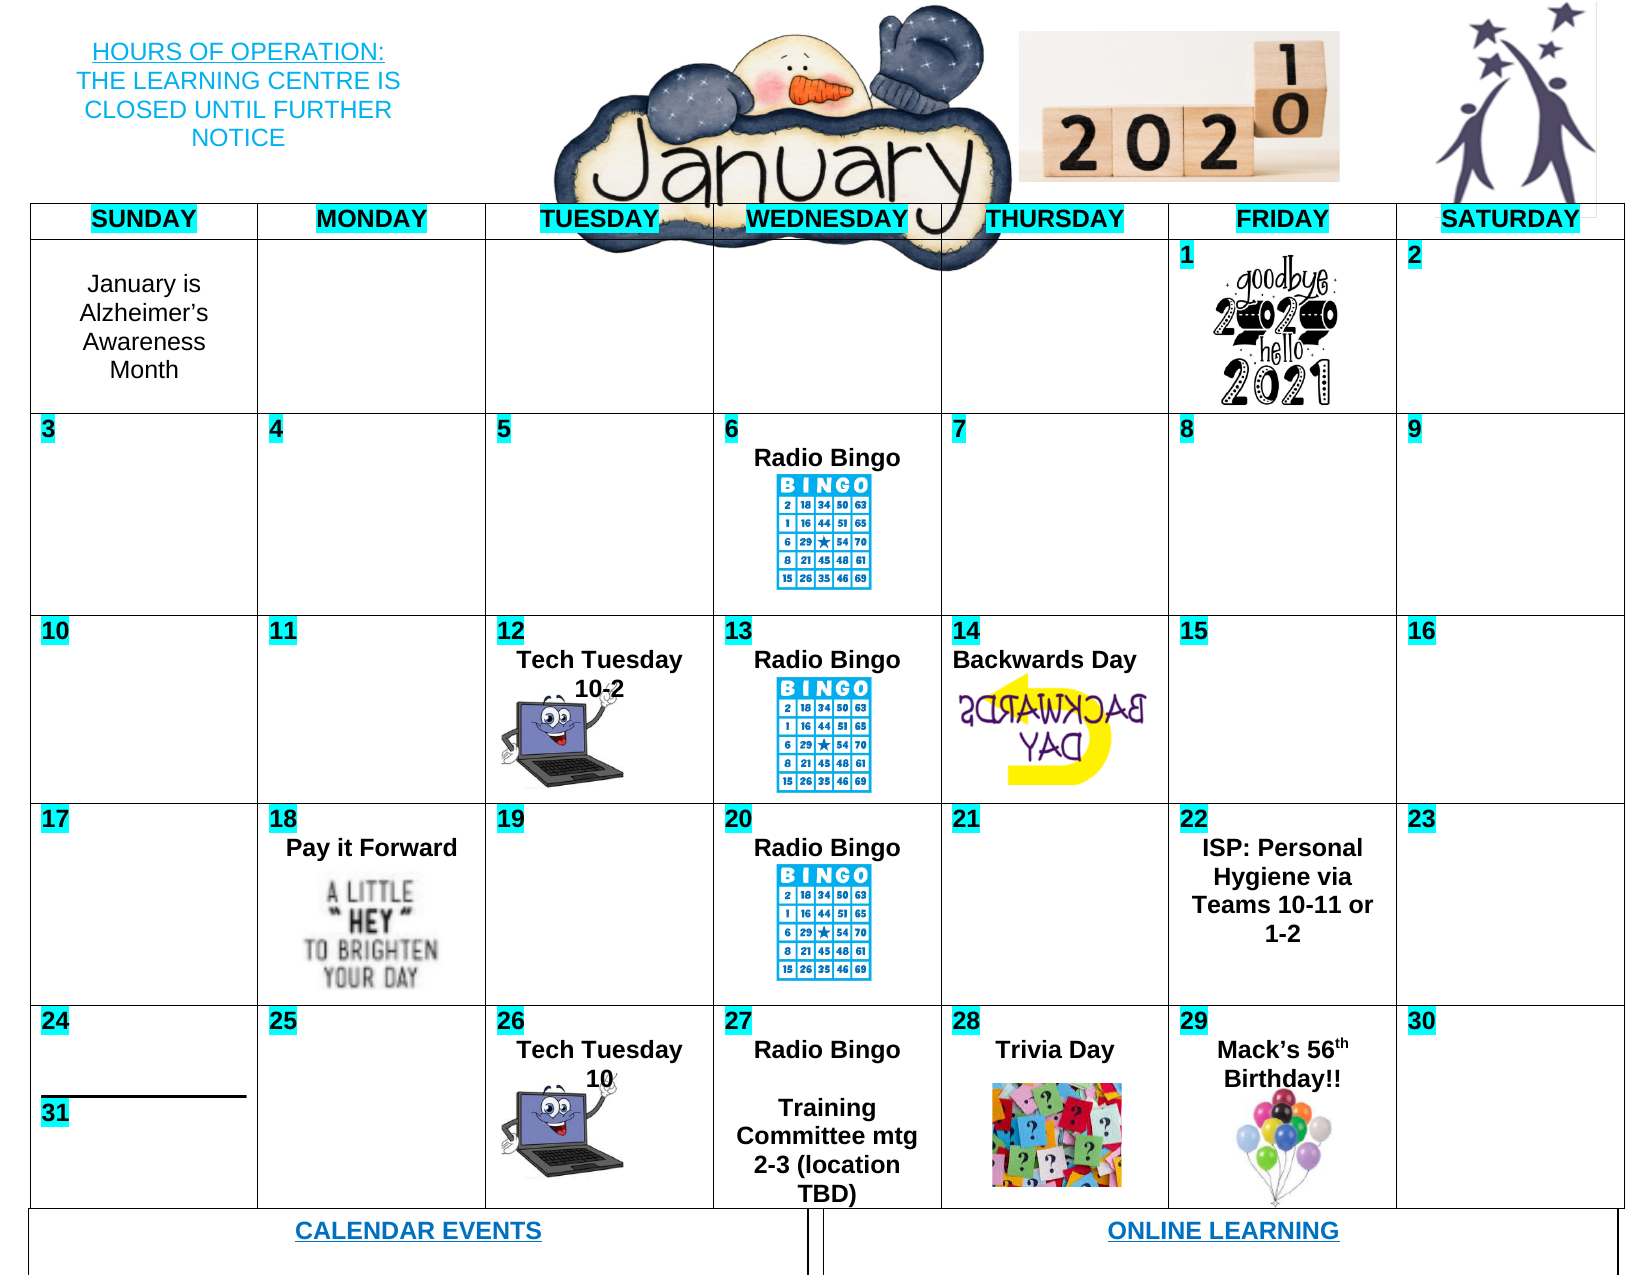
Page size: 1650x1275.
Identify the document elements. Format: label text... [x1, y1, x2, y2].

table_cell 26 Tech Tuesday 10 [486, 1006, 713, 1208]
picture [1200, 250, 1360, 408]
table_cell 7 [942, 414, 1168, 615]
table_cell 5 [486, 414, 713, 615]
table_cell 16 [1397, 616, 1624, 803]
table_cell 19 [486, 804, 713, 1005]
picture [1018, 31, 1340, 182]
table_cell [486, 240, 713, 413]
table_cell 28 Trivia Day [942, 1006, 1168, 1208]
picture [1434, 1, 1598, 203]
table_cell 10 [31, 616, 257, 803]
table_cell 17 [31, 804, 257, 1005]
table_cell 15 [1169, 616, 1396, 803]
table_cell 4 [258, 414, 485, 615]
table_cell 11 [258, 616, 485, 803]
table_cell [714, 240, 941, 413]
table_header THURSDAY [942, 204, 1168, 239]
table_header SATURDAY [1397, 204, 1624, 239]
table_header FRIDAY [1169, 204, 1396, 239]
table_cell 12 Tech Tuesday 10-2 [486, 616, 713, 803]
table_cell 14 Backwards Day [942, 616, 1168, 803]
table_cell 1 [1169, 240, 1396, 413]
table_cell [942, 240, 1168, 413]
table_cell 27 Radio Bingo Training Committee mtg 2-3 (location TBD) [714, 1006, 941, 1208]
table_cell 29 Mack’s 56th Birthday!! [1169, 1006, 1396, 1208]
table_header WEDNESDAY [714, 204, 941, 239]
table_cell 21 [942, 804, 1168, 1005]
table_cell 13 Radio Bingo [714, 616, 941, 803]
table_cell [258, 240, 485, 413]
table_cell January is Alzheimer’s Awareness Month [31, 240, 257, 413]
table_header TUESDAY [486, 204, 713, 239]
table_cell 2 [1397, 240, 1624, 413]
table_header SUNDAY [31, 204, 257, 239]
table_cell 25 [258, 1006, 485, 1208]
picture [292, 861, 452, 1001]
table_cell 3 [31, 414, 257, 615]
table_cell 24 31 [31, 1006, 257, 1208]
table_header MONDAY [258, 204, 485, 239]
table_cell 8 [1169, 414, 1396, 615]
table_cell 9 [1397, 414, 1624, 615]
table_cell 6 Radio Bingo [714, 414, 941, 615]
table_cell 18 Pay it Forward [258, 804, 485, 1005]
table_cell 23 [1397, 804, 1624, 1005]
table_cell 22 ISP: Personal Hygiene via Teams 10-11 or 1-2 [1169, 804, 1396, 1005]
picture [551, 0, 1016, 203]
table_cell 30 [1397, 1006, 1624, 1208]
table_cell 20 Radio Bingo [714, 804, 941, 1005]
